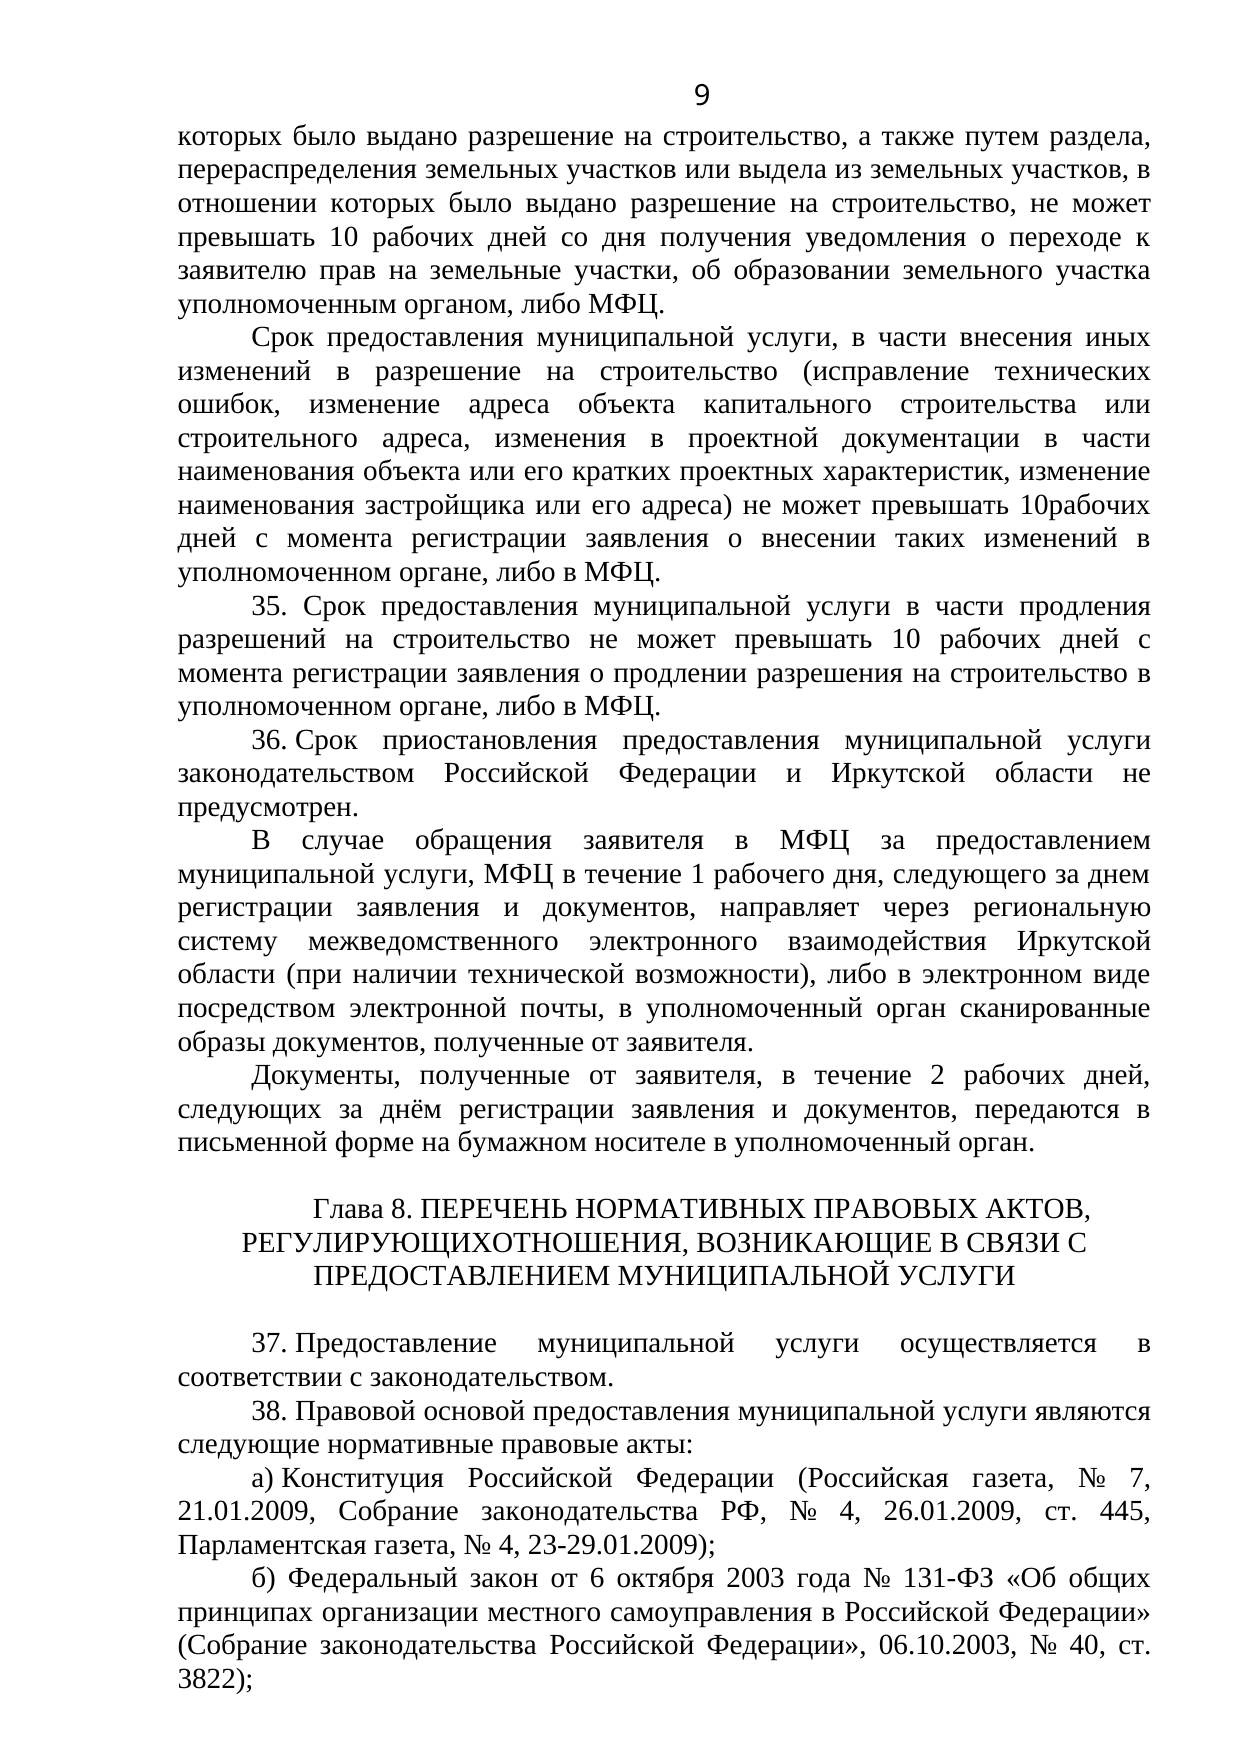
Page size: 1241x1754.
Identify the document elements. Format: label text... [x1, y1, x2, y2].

text б) Федеральный закон от 6 октября 2003 года № 131-ФЗ «Об общих принципах организации местного самоуправления в Российской Федерации» (Собрание законодательства Российской Федерации», 06.10.2003, № 40, ст. 3822); [177, 1560, 1152, 1694]
text а) Конституция Российской Федерации (Российская газета, № 7, 21.01.2009, Собрание законодательства РФ, № 4, 26.01.2009, ст. 445, Парламентская газета, № 4, 23-29.01.2009); [177, 1460, 1152, 1560]
text Глава 8. ПЕРЕЧЕНЬ НОРМАТИВНЫХ ПРАВОВЫХ АКТОВ, РЕГУЛИРУЮЩИХОТНОШЕНИЯ, ВОЗНИКАЮЩИЕ В СВЯЗИ С ПРЕДОСТАВЛЕНИЕМ МУНИЦИПАЛЬНОЙ УСЛУГИ [177, 1191, 1152, 1292]
text Срок предоставления муниципальной услуги, в части внесения иных изменений в разрешение на строительство (исправление технических ошибок, изменение адреса объекта капитального строительства или строительного адреса, изменения в проектной документации в части наименования объекта или его кратких проектных характеристик, изменение наименования застройщика или его адреса) не может превышать 10рабочих дней с момента регистрации заявления о внесении таких изменений в уполномоченном органе, либо в МФЦ. [177, 319, 1152, 588]
text 37. Предоставление муниципальной услуги осуществляется в соответствии с законодательством. [177, 1326, 1152, 1393]
text 38. Правовой основой предоставления муниципальной услуги являются следующие нормативные правовые акты: [177, 1393, 1152, 1460]
text Документы, полученные от заявителя, в течение 2 рабочих дней, следующих за днём регистрации заявления и документов, передаются в письменной форме на бумажном носителе в уполномоченный орган. [177, 1057, 1152, 1158]
text В случае обращения заявителя в МФЦ за предоставлением муниципальной услуги, МФЦ в течение 1 рабочего дня, следующего за днем регистрации заявления и документов, направляет через региональную систему межведомственного электронного взаимодействия Иркутской области (при наличии технической возможности), либо в электронном виде посредством электронной почты, в уполномоченный орган сканированные образы документов, полученные от заявителя. [177, 822, 1152, 1057]
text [177, 118, 1152, 319]
text 35. Срок предоставления муниципальной услуги в части продления разрешений на строительство не может превышать 10 рабочих дней с момента регистрации заявления о продлении разрешения на строительство в уполномоченном органе, либо в МФЦ. [177, 588, 1152, 722]
text 36. Срок приостановления предоставления муниципальной услуги законодательством Российской Федерации и Иркутской области не предусмотрен. [177, 722, 1152, 822]
